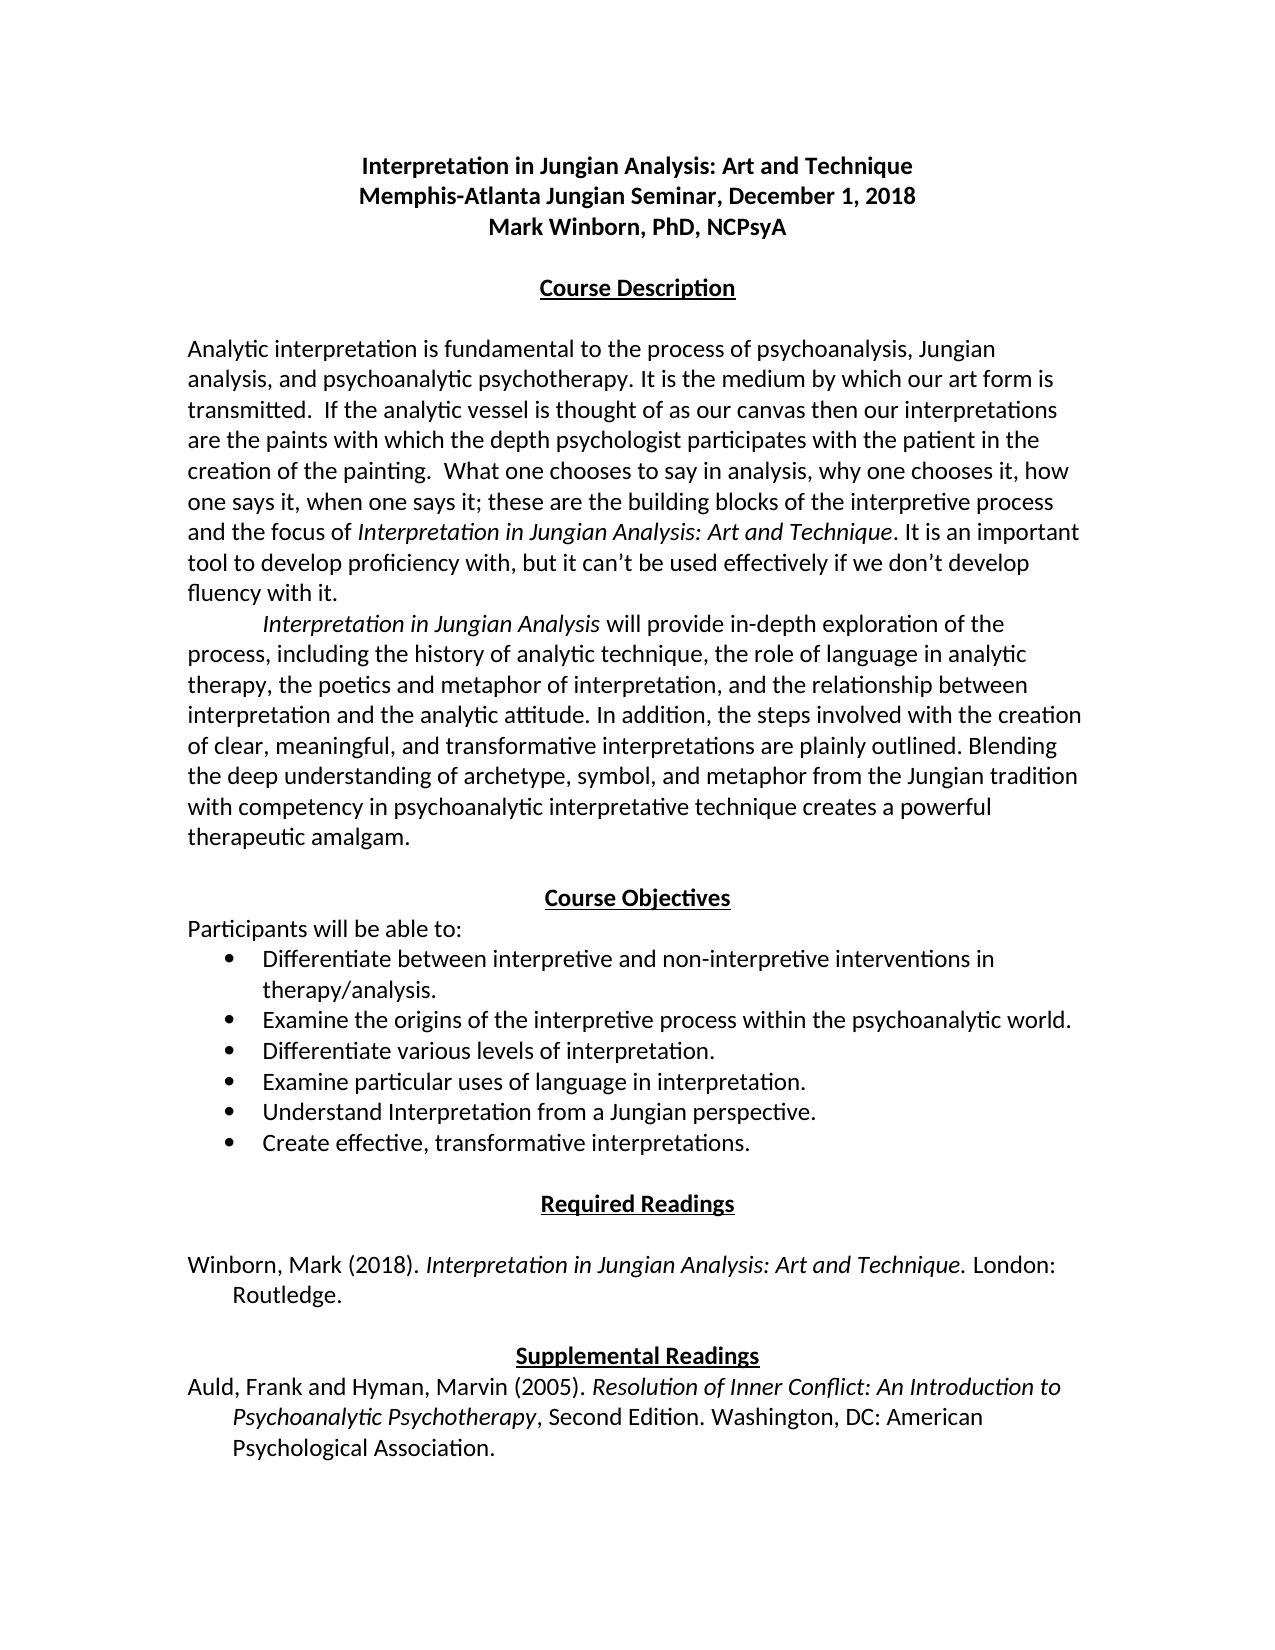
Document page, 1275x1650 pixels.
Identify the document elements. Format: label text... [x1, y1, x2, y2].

text Course Description [187, 272, 1087, 303]
list Examine the origins of the interpretive process within the psychoanalytic world. [225, 1004, 1087, 1035]
text Supplemental Readings [187, 1340, 1087, 1371]
text Required Readings [187, 1188, 1087, 1218]
text Analytic interpretation is fundamental to the process of psychoanalysis, Jungian analysis, and psychoanalytic psychotherapy. It is the medium by which our art form is transmitted. If the analytic vessel is thought of as our canvas then our interpretations are the paints with which the depth psychologist participates with the patient in the creation of the painting. What one chooses to say in analysis, why one chooses it, how one says it, when one says it; these are the building blocks of the interpretive process and the focus of Interpretation in Jungian Analysis: Art and Technique. It is an important tool to develop proficiency with, but it can’t be used effectively if we don’t develop fluency with it. [187, 333, 1087, 608]
text Interpretation in Jungian Analysis will provide in-depth exploration of the process, including the history of analytic technique, the role of language in analytic therapy, the poetics and metaphor of interpretation, and the relationship between interpretation and the analytic attitude. In addition, the steps involved with the creation of clear, meaningful, and transformative interpretations are plainly outlined. Blending the deep understanding of archetype, symbol, and metaphor from the Jungian tradition with competency in psychoanalytic interpretative technique creates a powerful therapeutic amalgam. [187, 608, 1087, 852]
text Mark Winborn, PhD, NCPsyA [187, 211, 1087, 242]
text Memphis-Atlanta Jungian Seminar, December 1, 2018 [187, 181, 1087, 211]
text Auld, Frank and Hyman, Marvin (2005). Resolution of Inner Conflict: An Introduction to Psychoanalytic Psychotherapy, Second Edition. Washington, DC: American Psychological Association. [187, 1371, 1087, 1462]
list Create effective, transformative interpretations. [225, 1127, 1087, 1157]
text Interpretation in Jungian Analysis: Art and Technique [187, 150, 1087, 181]
text Winborn, Mark (2018). Interpretation in Jungian Analysis: Art and Technique. London: Routledge. [187, 1249, 1087, 1310]
list Examine particular uses of language in interpretation. [225, 1066, 1087, 1096]
text Participants will be able to: [187, 913, 1087, 943]
list Understand Interpretation from a Jungian perspective. [225, 1096, 1087, 1127]
list Differentiate between interpretive and non-interpretive interventions in therapy/analysis. [225, 943, 1087, 1004]
text Course Objectives [187, 882, 1087, 913]
list Differentiate various levels of interpretation. [225, 1035, 1087, 1066]
